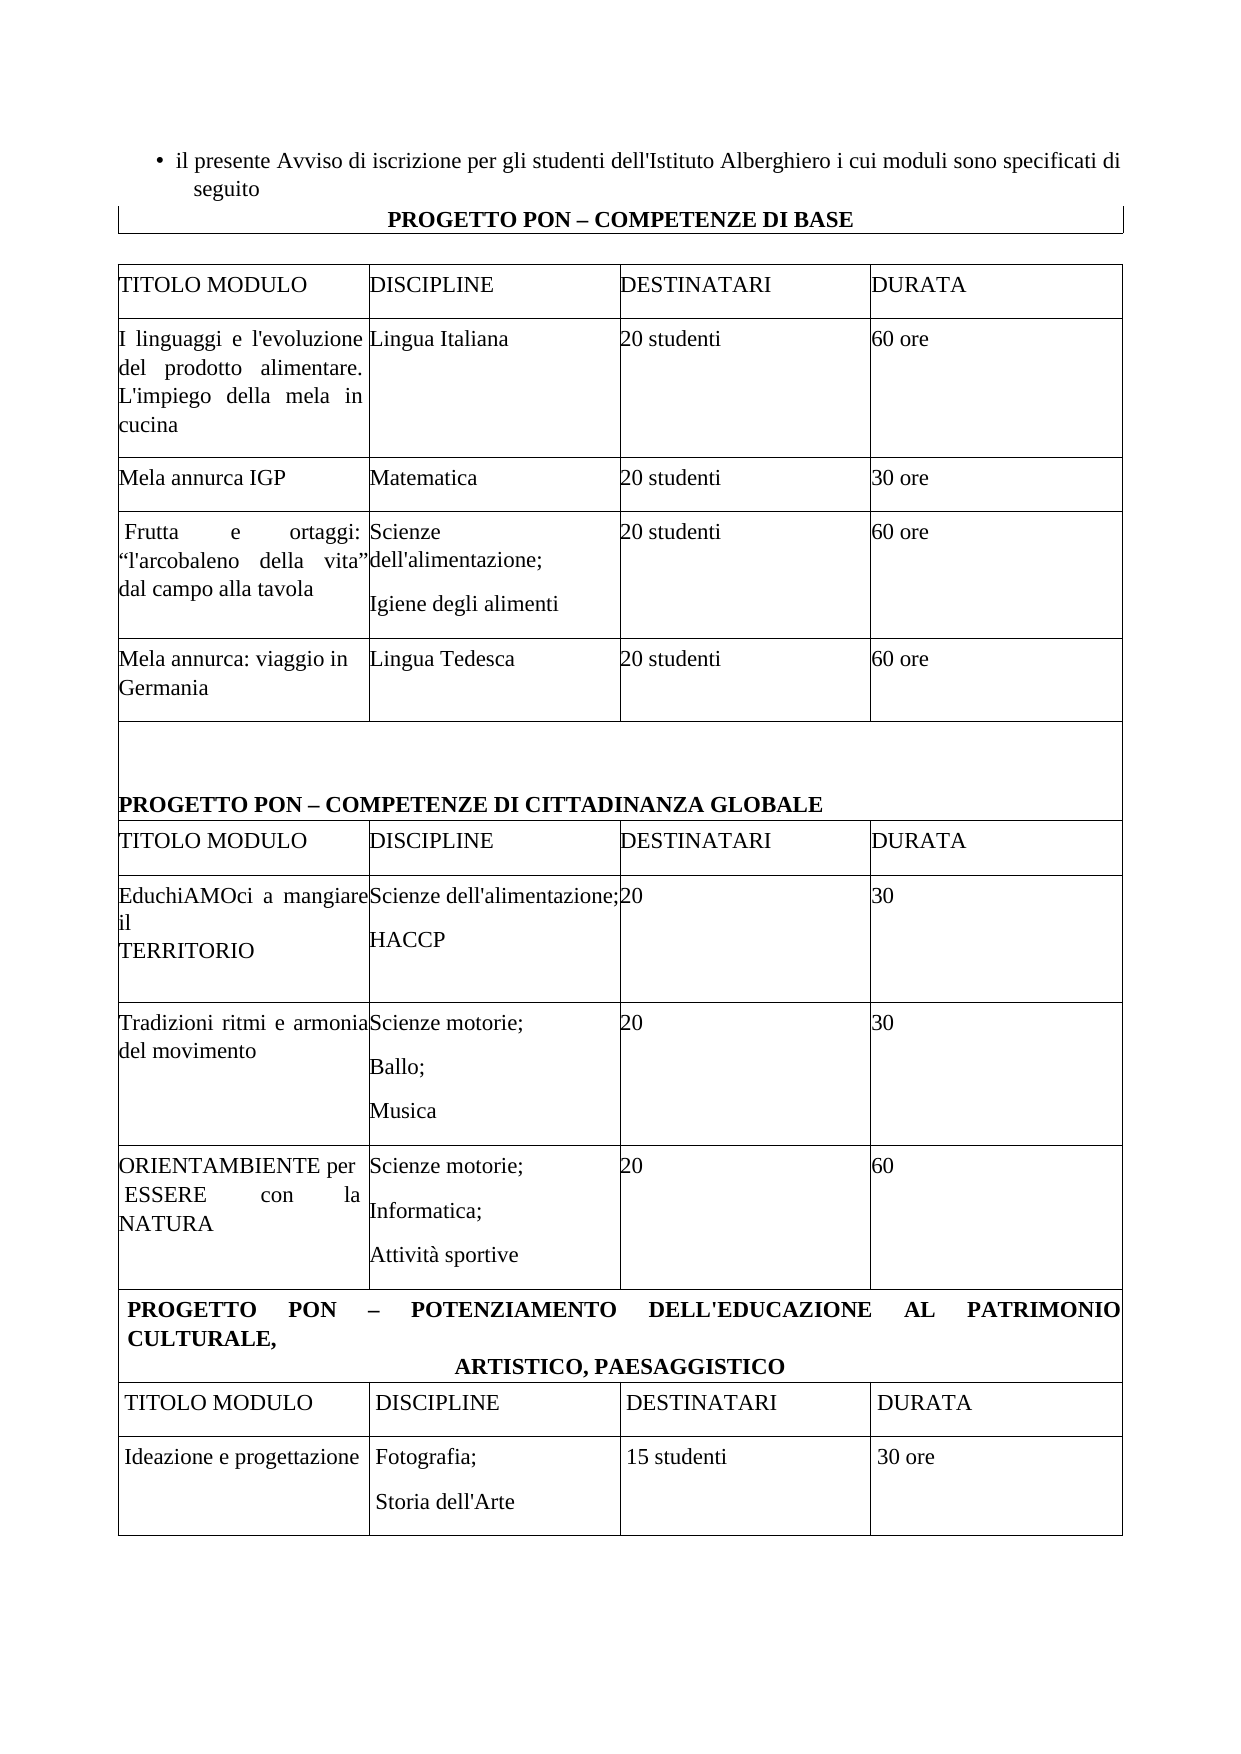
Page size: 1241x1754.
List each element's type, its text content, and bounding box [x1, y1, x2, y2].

table_cell Scienze motorie; Informatica; Attività sportive [370, 1146, 620, 1289]
table_cell PROGETTO PON – COMPETENZE DI CITTADINANZA GLOBALE [119, 722, 871, 820]
table_cell DESTINATARI [621, 1383, 870, 1436]
table_cell Lingua Italiana [370, 319, 620, 457]
text PROGETTO PON – COMPETENZE DI BASE [119, 206, 1123, 233]
table_cell DURATA [871, 821, 1122, 874]
table_cell [585, 1437, 620, 1535]
table_cell 60 ore [871, 512, 1122, 638]
table_cell Mela annurca IGP [119, 458, 369, 511]
table_cell DURATA [871, 1383, 1122, 1436]
table_cell PROGETTO PON – POTENZIAMENTO DELL'EDUCAZIONE AL PATRIMONIO CULTURALE, ARTISTICO, PAESAGGISTICO [119, 1290, 1122, 1382]
table_cell 15 studenti [621, 1437, 870, 1535]
table_cell [585, 1383, 620, 1436]
table_cell DISCIPLINE [370, 1383, 585, 1436]
table_cell 20 studenti [621, 639, 870, 721]
table_cell Fotografia; Storia dell'Arte [370, 1437, 585, 1535]
table_cell 30 [871, 876, 1122, 1002]
table_cell Scienze dell'alimentazione; HACCP [370, 876, 620, 1002]
table_cell 20 [621, 876, 870, 1002]
table_cell ORIENTAMBIENTE per ESSERE con la NATURA [119, 1146, 369, 1289]
table_cell Matematica [370, 458, 620, 511]
table_cell EduchiAMOci a mangiare il TERRITORIO [119, 876, 369, 1002]
table_cell DESTINATARI [621, 821, 870, 874]
table_header DESTINATARI [621, 265, 870, 318]
table_cell [871, 722, 1122, 820]
table_cell 60 [871, 1146, 1122, 1289]
table_header TITOLO MODULO [119, 265, 369, 318]
table_cell 20 [621, 1003, 870, 1145]
text • il presente Avviso di iscrizione per gli studenti dell'Istituto Alberghiero i cui moduli sono specificati di seguito [156, 147, 1122, 201]
table_cell Lingua Tedesca [370, 639, 620, 721]
table_cell 20 studenti [621, 512, 870, 638]
table_cell 20 [621, 1146, 870, 1289]
table_cell 30 ore [871, 458, 1122, 511]
table_cell Tradizioni ritmi e armonia del movimento [119, 1003, 369, 1145]
table_cell 20 studenti [621, 319, 870, 457]
table_cell TITOLO MODULO [119, 821, 369, 874]
table_cell Scienze dell'alimentazione; Igiene degli alimenti [370, 512, 620, 638]
table_cell Scienze motorie; Ballo; Musica [370, 1003, 620, 1145]
table_cell 60 ore [871, 639, 1122, 721]
table_header DISCIPLINE [370, 265, 620, 318]
table_cell Frutta e ortaggi: “l'arcobaleno della vita” dal campo alla tavola [119, 512, 369, 638]
table_cell Ideazione e progettazione [119, 1437, 369, 1535]
table_header DURATA [871, 265, 1122, 318]
table_cell 20 studenti [621, 458, 870, 511]
table_cell Mela annurca: viaggio in Germania [119, 639, 369, 721]
table_cell 30 ore [871, 1437, 1122, 1535]
table_cell TITOLO MODULO [119, 1383, 369, 1436]
table_cell I linguaggi e l'evoluzione del prodotto alimentare. L'impiego della mela in cucina [119, 319, 369, 457]
table_cell 30 [871, 1003, 1122, 1145]
table_cell 60 ore [871, 319, 1122, 457]
table_cell DISCIPLINE [370, 821, 620, 874]
